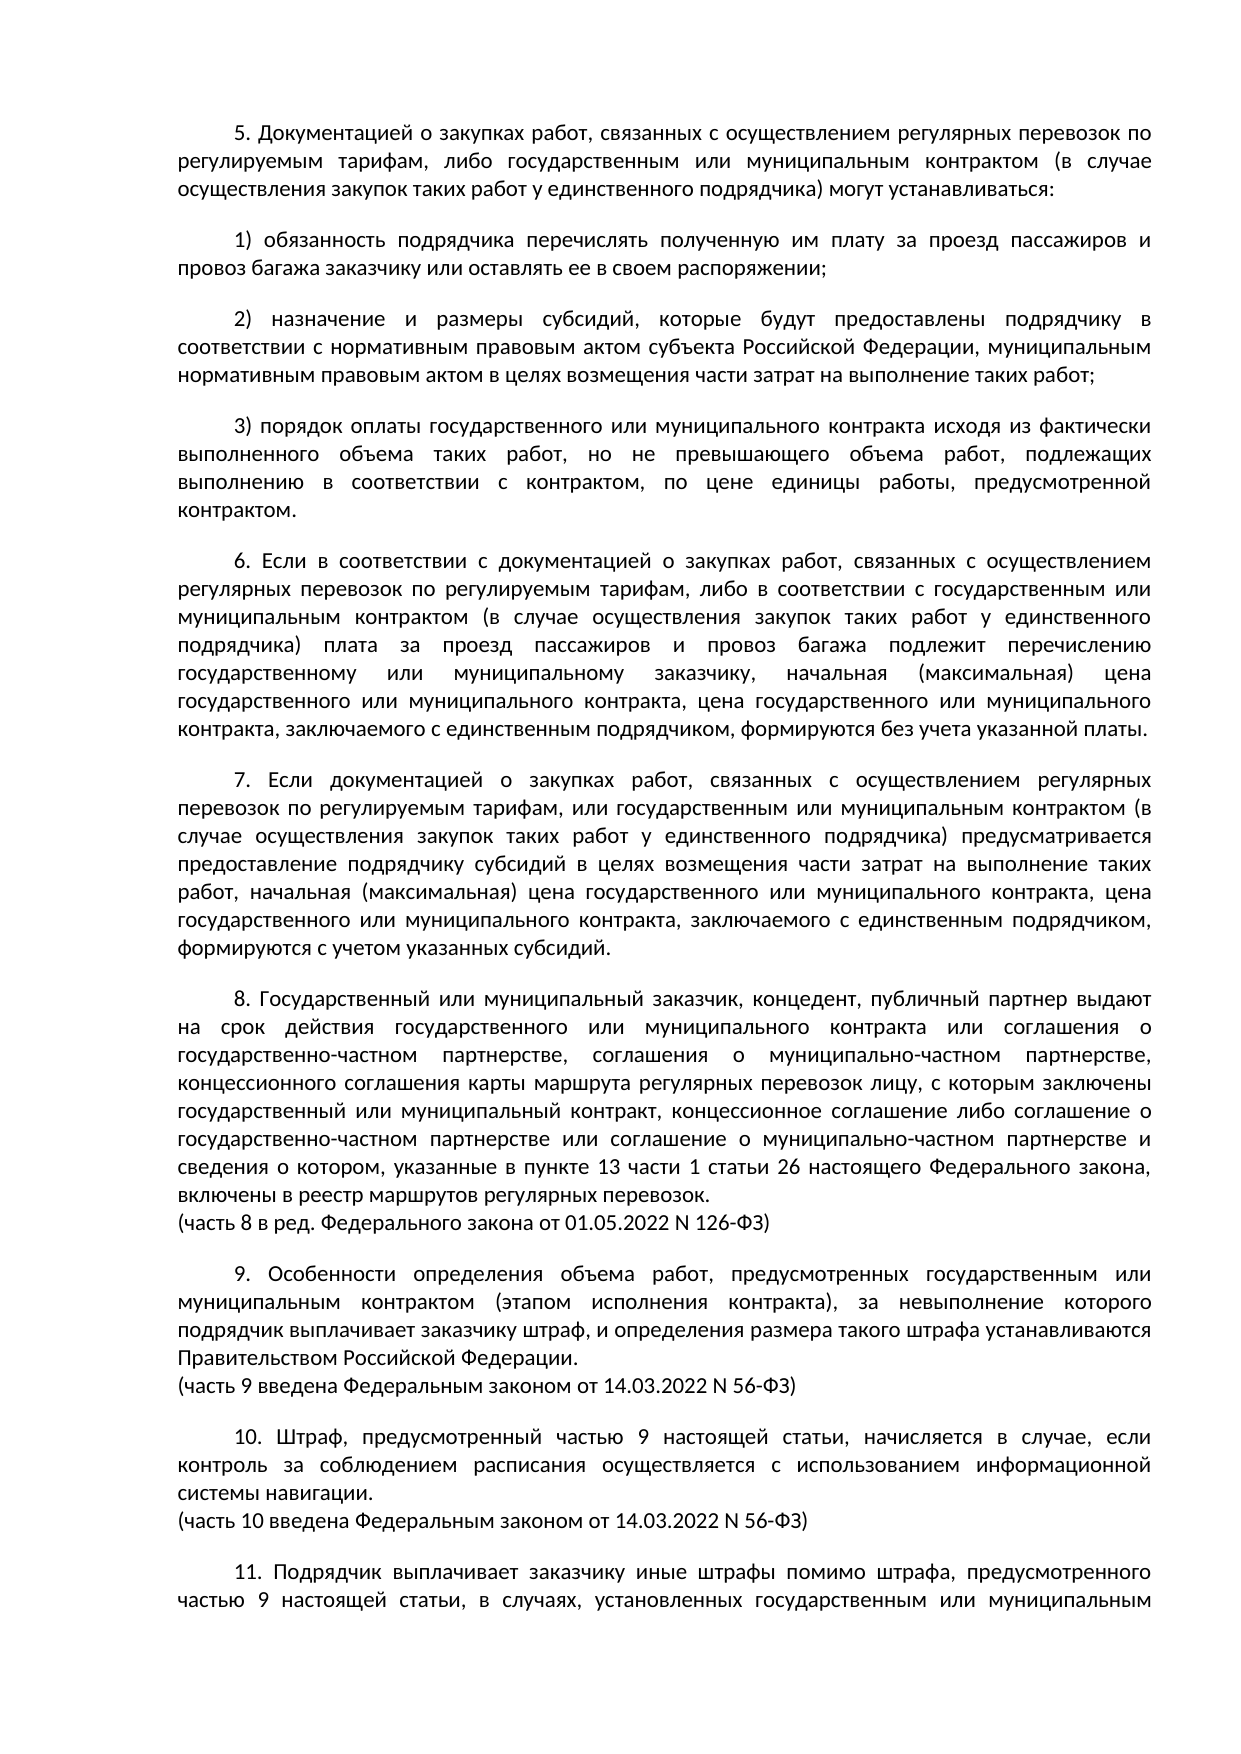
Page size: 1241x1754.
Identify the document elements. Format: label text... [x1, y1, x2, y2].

text 6. Если в соответствии с документацией о закупках работ, связанных с осуществлением регулярных перевозок по регулируемым тарифам, либо в соответствии с государственным или муниципальным контрактом (в случае осуществления закупок таких работ у единственного подрядчика) плата за проезд пассажиров и провоз багажа подлежит перечислению государственному или муниципальному заказчику, начальная (максимальная) цена государственного или муниципального контракта, цена государственного или муниципального контракта, заключаемого с единственным подрядчиком, формируются без учета указанной платы. [177, 546, 1152, 742]
text (часть 8 в ред. Федерального закона от 01.05.2022 N 126-ФЗ) [177, 1208, 1152, 1236]
text 5. Документацией о закупках работ, связанных с осуществлением регулярных перевозок по регулируемым тарифам, либо государственным или муниципальным контрактом (в случае осуществления закупок таких работ у единственного подрядчика) могут устанавливаться: [177, 118, 1152, 202]
text 2) назначение и размеры субсидий, которые будут предоставлены подрядчику в соответствии с нормативным правовым актом субъекта Российской Федерации, муниципальным нормативным правовым актом в целях возмещения части затрат на выполнение таких работ; [177, 304, 1152, 388]
text 8. Государственный или муниципальный заказчик, концедент, публичный партнер выдают на срок действия государственного или муниципального контракта или соглашения о государственно-частном партнерстве, соглашения о муниципально-частном партнерстве, концессионного соглашения карты маршрута регулярных перевозок лицу, с которым заключены государственный или муниципальный контракт, концессионное соглашение либо соглашение о государственно-частном партнерстве или соглашение о муниципально-частном партнерстве и сведения о котором, указанные в пункте 13 части 1 статьи 26 настоящего Федерального закона, включены в реестр маршрутов регулярных перевозок. [177, 984, 1152, 1208]
text (часть 10 введена Федеральным законом от 14.03.2022 N 56-ФЗ) [177, 1506, 1152, 1534]
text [177, 1557, 1152, 1613]
text 7. Если документацией о закупках работ, связанных с осуществлением регулярных перевозок по регулируемым тарифам, или государственным или муниципальным контрактом (в случае осуществления закупок таких работ у единственного подрядчика) предусматривается предоставление подрядчику субсидий в целях возмещения части затрат на выполнение таких работ, начальная (максимальная) цена государственного или муниципального контракта, цена государственного или муниципального контракта, заключаемого с единственным подрядчиком, формируются с учетом указанных субсидий. [177, 765, 1152, 961]
text 3) порядок оплаты государственного или муниципального контракта исходя из фактически выполненного объема таких работ, но не превышающего объема работ, подлежащих выполнению в соответствии с контрактом, по цене единицы работы, предусмотренной контрактом. [177, 411, 1152, 523]
text 1) обязанность подрядчика перечислять полученную им плату за проезд пассажиров и провоз багажа заказчику или оставлять ее в своем распоряжении; [177, 225, 1152, 281]
text 9. Особенности определения объема работ, предусмотренных государственным или муниципальным контрактом (этапом исполнения контракта), за невыполнение которого подрядчик выплачивает заказчику штраф, и определения размера такого штрафа устанавливаются Правительством Российской Федерации. [177, 1259, 1152, 1371]
text 10. Штраф, предусмотренный частью 9 настоящей статьи, начисляется в случае, если контроль за соблюдением расписания осуществляется с использованием информационной системы навигации. [177, 1422, 1152, 1506]
text (часть 9 введена Федеральным законом от 14.03.2022 N 56-ФЗ) [177, 1371, 1152, 1399]
